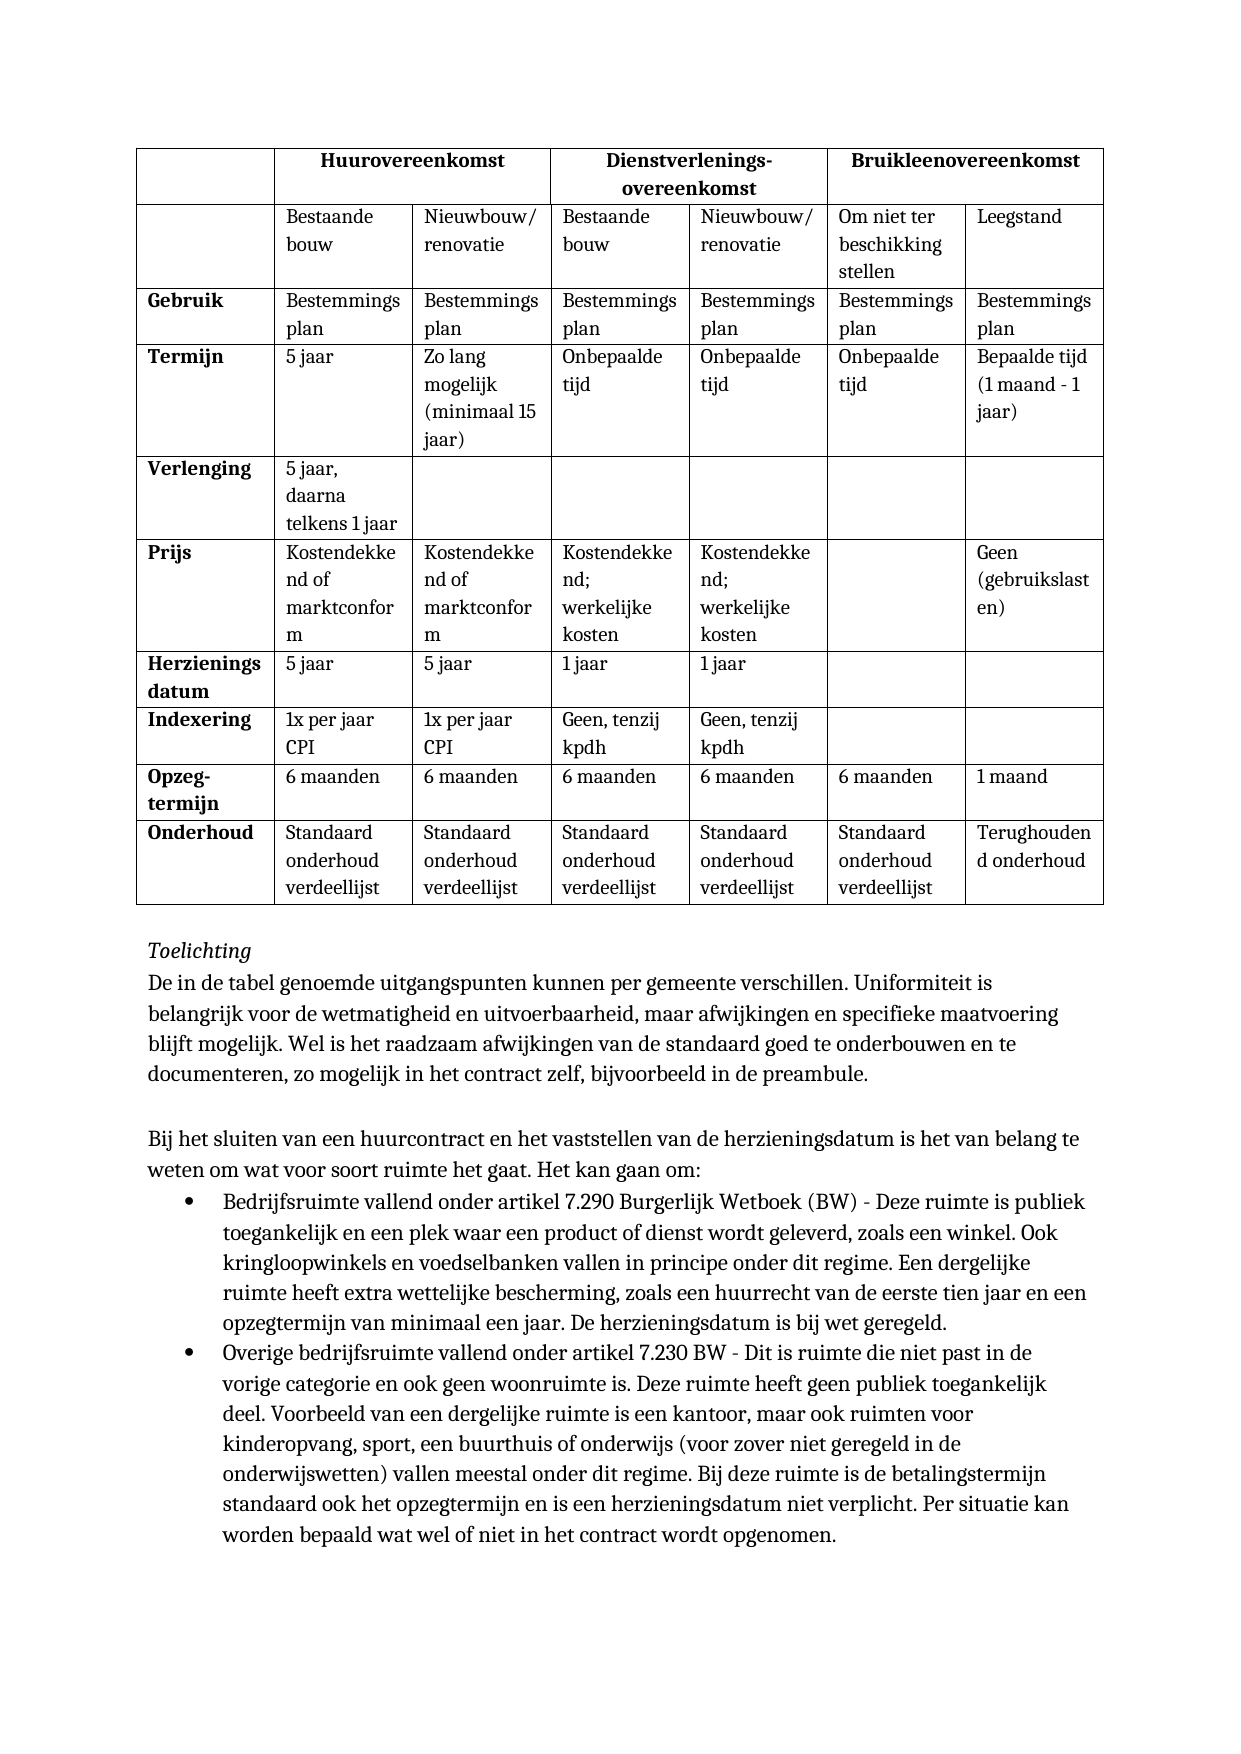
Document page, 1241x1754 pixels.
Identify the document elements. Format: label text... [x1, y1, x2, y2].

table_cell Leegstand [966, 205, 1103, 288]
table_cell Bestemmingsplan [275, 289, 412, 344]
table_cell Kostendekkend of marktconform [275, 540, 412, 651]
table_cell Herzieningsdatum [137, 652, 274, 707]
table_cell Zo lang mogelijk (minimaal 15 jaar) [413, 345, 551, 456]
table_cell [413, 457, 551, 539]
table_cell 5 jaar [413, 652, 551, 707]
table_cell Standaard onderhoud verdeellijst [828, 821, 965, 904]
table_cell Indexering [137, 708, 274, 763]
table_cell Terughoudend onderhoud [966, 821, 1103, 904]
table_cell 6 maanden [690, 765, 827, 820]
table_header Bruikleenovereenkomst [828, 149, 1103, 204]
table_cell [828, 708, 965, 763]
table_cell [828, 652, 965, 707]
table_cell [966, 457, 1103, 539]
table_cell Bestemmingsplan [828, 289, 965, 344]
table_cell Om niet ter beschikking stellen [828, 205, 965, 288]
table_cell [828, 457, 965, 539]
table_cell Gebruik [137, 289, 274, 344]
table_cell Termijn [137, 345, 274, 456]
table_header Huurovereenkomst [275, 149, 550, 204]
table_cell [966, 708, 1103, 763]
table_cell Verlenging [137, 457, 274, 539]
table_cell Onbepaalde tijd [828, 345, 965, 456]
table_cell Bestaande bouw [275, 205, 412, 288]
table_cell Bestemmingsplan [552, 289, 689, 344]
table_cell 1 jaar [690, 652, 827, 707]
table_cell Onbepaalde tijd [552, 345, 689, 456]
table_cell Opzeg-termijn [137, 765, 274, 820]
table_cell 5 jaar [275, 652, 412, 707]
list Bedrijfsruimte vallend onder artikel 7.290 Burgerlijk Wetboek (BW) - Deze ruimte is publiek toegankelijk en een plek waar een product of dienst wordt geleverd, zoals een winkel. Ook kringloopwinkels en voedselbanken vallen in principe onder dit regime. Een dergelijke ruimte heeft extra wettelijke bescherming, zoals een huurrecht van de eerste tien jaar en een opzegtermijn van minimaal een jaar. De herzieningsdatum is bij wet geregeld. [185, 1189, 1093, 1336]
text De in de tabel genoemde uitgangspunten kunnen per gemeente verschillen. Uniformiteit is belangrijk voor de wetmatigheid en uitvoerbaarheid, maar afwijkingen en specifieke maatvoering blijft mogelijk. Wel is het raadzaam afwijkingen van de standaard goed te onderbouwen en te documenteren, zo mogelijk in het contract zelf, bijvoorbeeld in de preambule. [148, 970, 1093, 1087]
table_cell [690, 457, 827, 539]
table_cell 6 maanden [828, 765, 965, 820]
table_cell [828, 540, 965, 651]
table_cell Bestemmingsplan [966, 289, 1103, 344]
table_cell Kostendekkend; werkelijke kosten [552, 540, 689, 651]
table_cell Geen, tenzij kpdh [552, 708, 689, 763]
table_cell 1x per jaar CPI [275, 708, 412, 763]
table_cell 5 jaar, daarna telkens 1 jaar [275, 457, 412, 539]
table_header [137, 149, 274, 204]
table_cell Bestaande bouw [552, 205, 689, 288]
list Overige bedrijfsruimte vallend onder artikel 7.230 BW - Dit is ruimte die niet past in de vorige categorie en ook geen woonruimte is. Deze ruimte heeft geen publiek toegankelijk deel. Voorbeeld van een dergelijke ruimte is een kantoor, maar ook ruimten voor kinderopvang, sport, een buurthuis of onderwijs (voor zover niet geregeld in de onderwijswetten) vallen meestal onder dit regime. Bij deze ruimte is de betalingstermijn standaard ook het opzegtermijn en is een herzieningsdatum niet verplicht. Per situatie kan worden bepaald wat wel of niet in het contract wordt opgenomen. [185, 1340, 1093, 1548]
table_cell Bepaalde tijd (1 maand - 1 jaar) [966, 345, 1103, 456]
table_cell Onbepaalde tijd [690, 345, 827, 456]
table_cell Standaard onderhoud verdeellijst [413, 821, 551, 904]
table_cell Standaard onderhoud verdeellijst [275, 821, 412, 904]
table_cell Bestemmingsplan [690, 289, 827, 344]
table_cell Kostendekkend of marktconform [413, 540, 551, 651]
table_cell 6 maanden [552, 765, 689, 820]
table_header Dienstverlenings-overeenkomst [551, 149, 827, 204]
table_cell Bestemmingsplan [413, 289, 551, 344]
table_cell [966, 652, 1103, 707]
table_cell 5 jaar [275, 345, 412, 456]
table_cell Onderhoud [137, 821, 274, 904]
table_cell 6 maanden [413, 765, 551, 820]
table_cell Nieuwbouw/ renovatie [413, 205, 551, 288]
table_cell Nieuwbouw/ renovatie [690, 205, 827, 288]
table_cell 1x per jaar CPI [413, 708, 551, 763]
table_cell 6 maanden [275, 765, 412, 820]
table_cell Standaard onderhoud verdeellijst [690, 821, 827, 904]
table_cell [137, 205, 274, 288]
table_cell Geen, tenzij kpdh [690, 708, 827, 763]
table_cell Kostendekkend; werkelijke kosten [690, 540, 827, 651]
text Toelichting [148, 937, 1093, 964]
table_cell Geen (gebruikslasten) [966, 540, 1103, 651]
table_cell [552, 457, 689, 539]
text Bij het sluiten van een huurcontract en het vaststellen van de herzieningsdatum is het van belang te weten om wat voor soort ruimte het gaat. Het kan gaan om: [148, 1126, 1093, 1183]
table_cell Prijs [137, 540, 274, 651]
table_cell Standaard onderhoud verdeellijst [552, 821, 689, 904]
table_cell 1 jaar [552, 652, 689, 707]
table_cell 1 maand [966, 765, 1103, 820]
